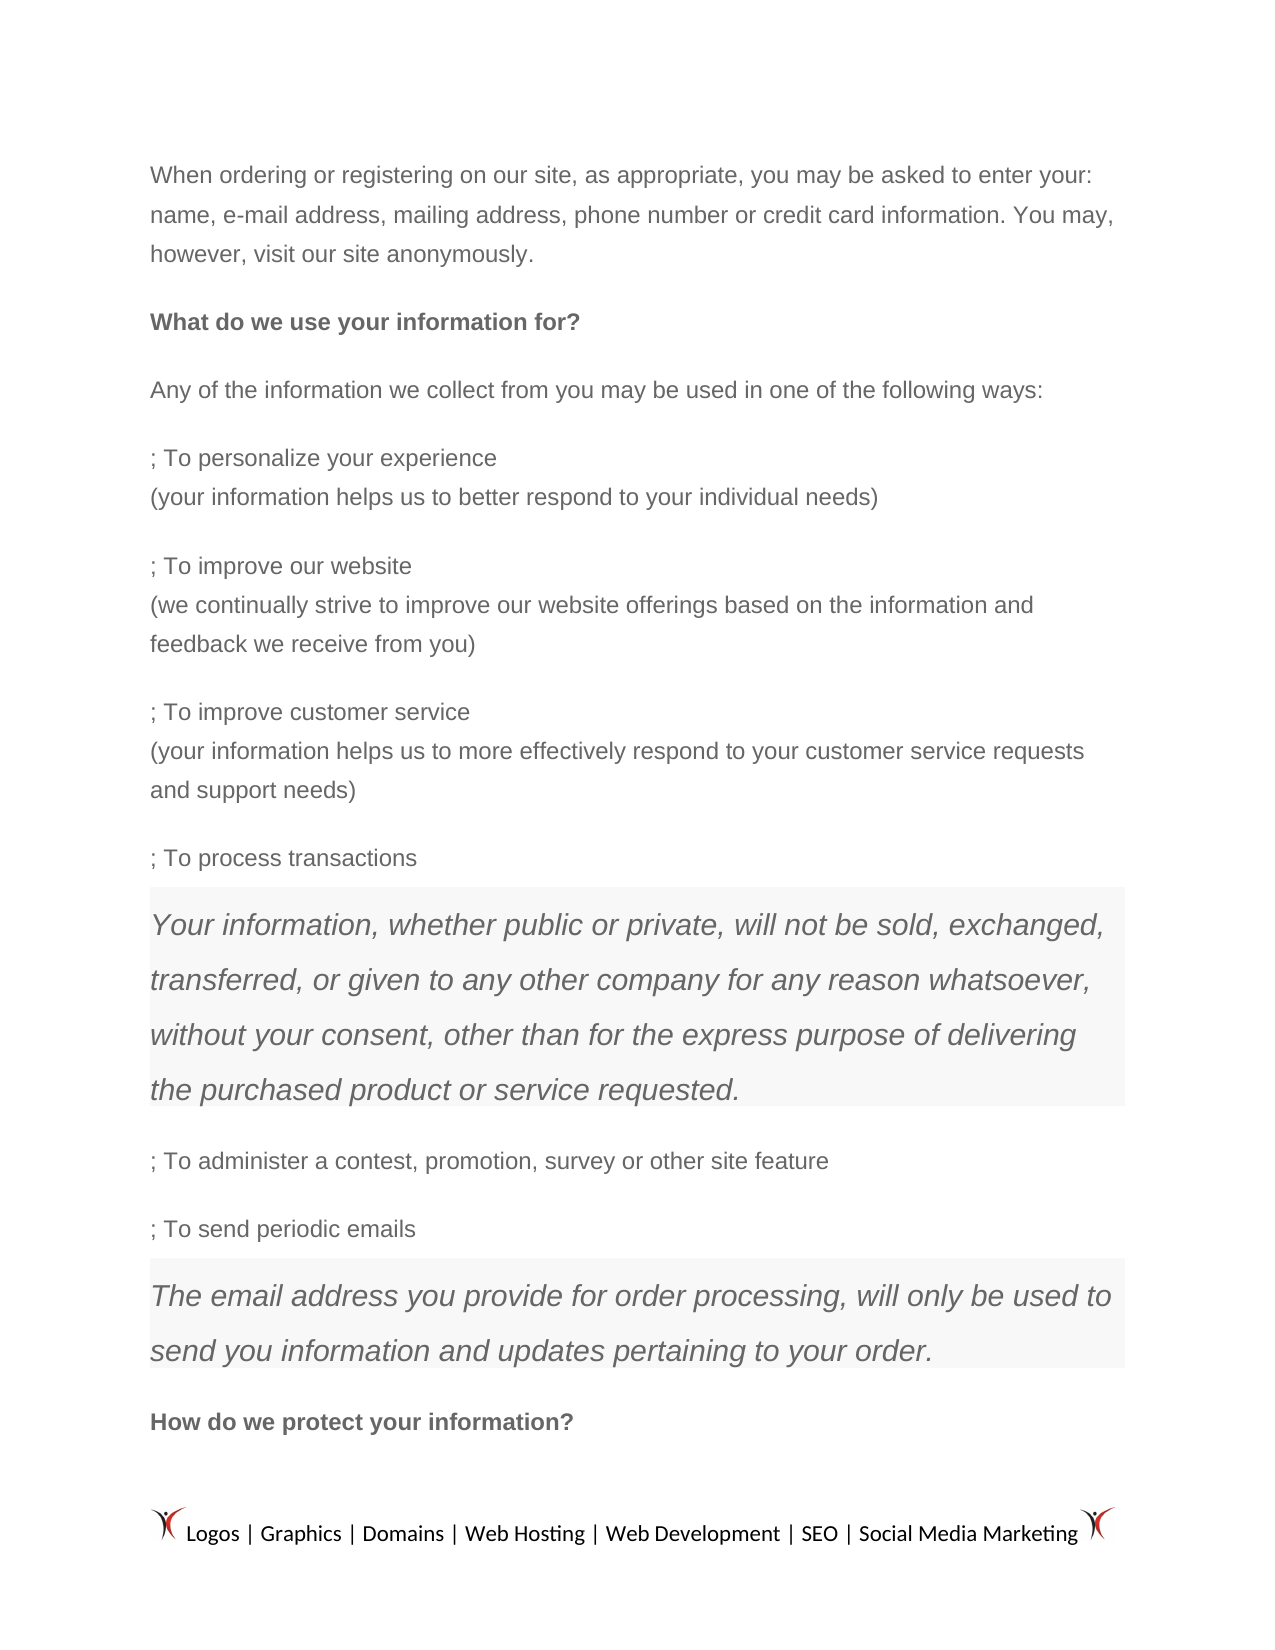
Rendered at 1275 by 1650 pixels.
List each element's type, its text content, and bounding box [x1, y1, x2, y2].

text ; To improve customer service (your information helps us to more effectively respond to your customer service requests and support needs) [150, 686, 1125, 804]
text What do we use your information for? [150, 296, 1125, 335]
text ; To send periodic emails [150, 1204, 1125, 1243]
text ; To administer a contest, promotion, survey or other site feature [150, 1135, 1125, 1174]
text When ordering or registering on our site, as appropriate, you may be asked to enter your: name, e-mail address, mailing address, phone number or credit card information. You may, however, visit our site anonymously. [150, 150, 1125, 267]
text How do we protect your information? [150, 1397, 1125, 1436]
picture [150, 1505, 187, 1542]
text Your information, whether public or private, will not be sold, exchanged, transferred, or given to any other company for any reason whatsoever, without your consent, other than for the express purpose of delivering the purchased product or service requested. [150, 887, 1125, 1106]
text ; To personalize your experience (your information helps us to better respond to your individual needs) [150, 433, 1125, 511]
text ; To improve our website (we continually strive to improve our website offerings based on the information and feedback we receive from you) [150, 540, 1125, 657]
text ; To process transactions [150, 833, 1125, 872]
picture [1079, 1505, 1116, 1542]
text Any of the information we collect from you may be used in one of the following ways: [150, 364, 1125, 404]
text The email address you provide for order processing, will only be used to send you information and updates pertaining to your order. [150, 1258, 1125, 1368]
